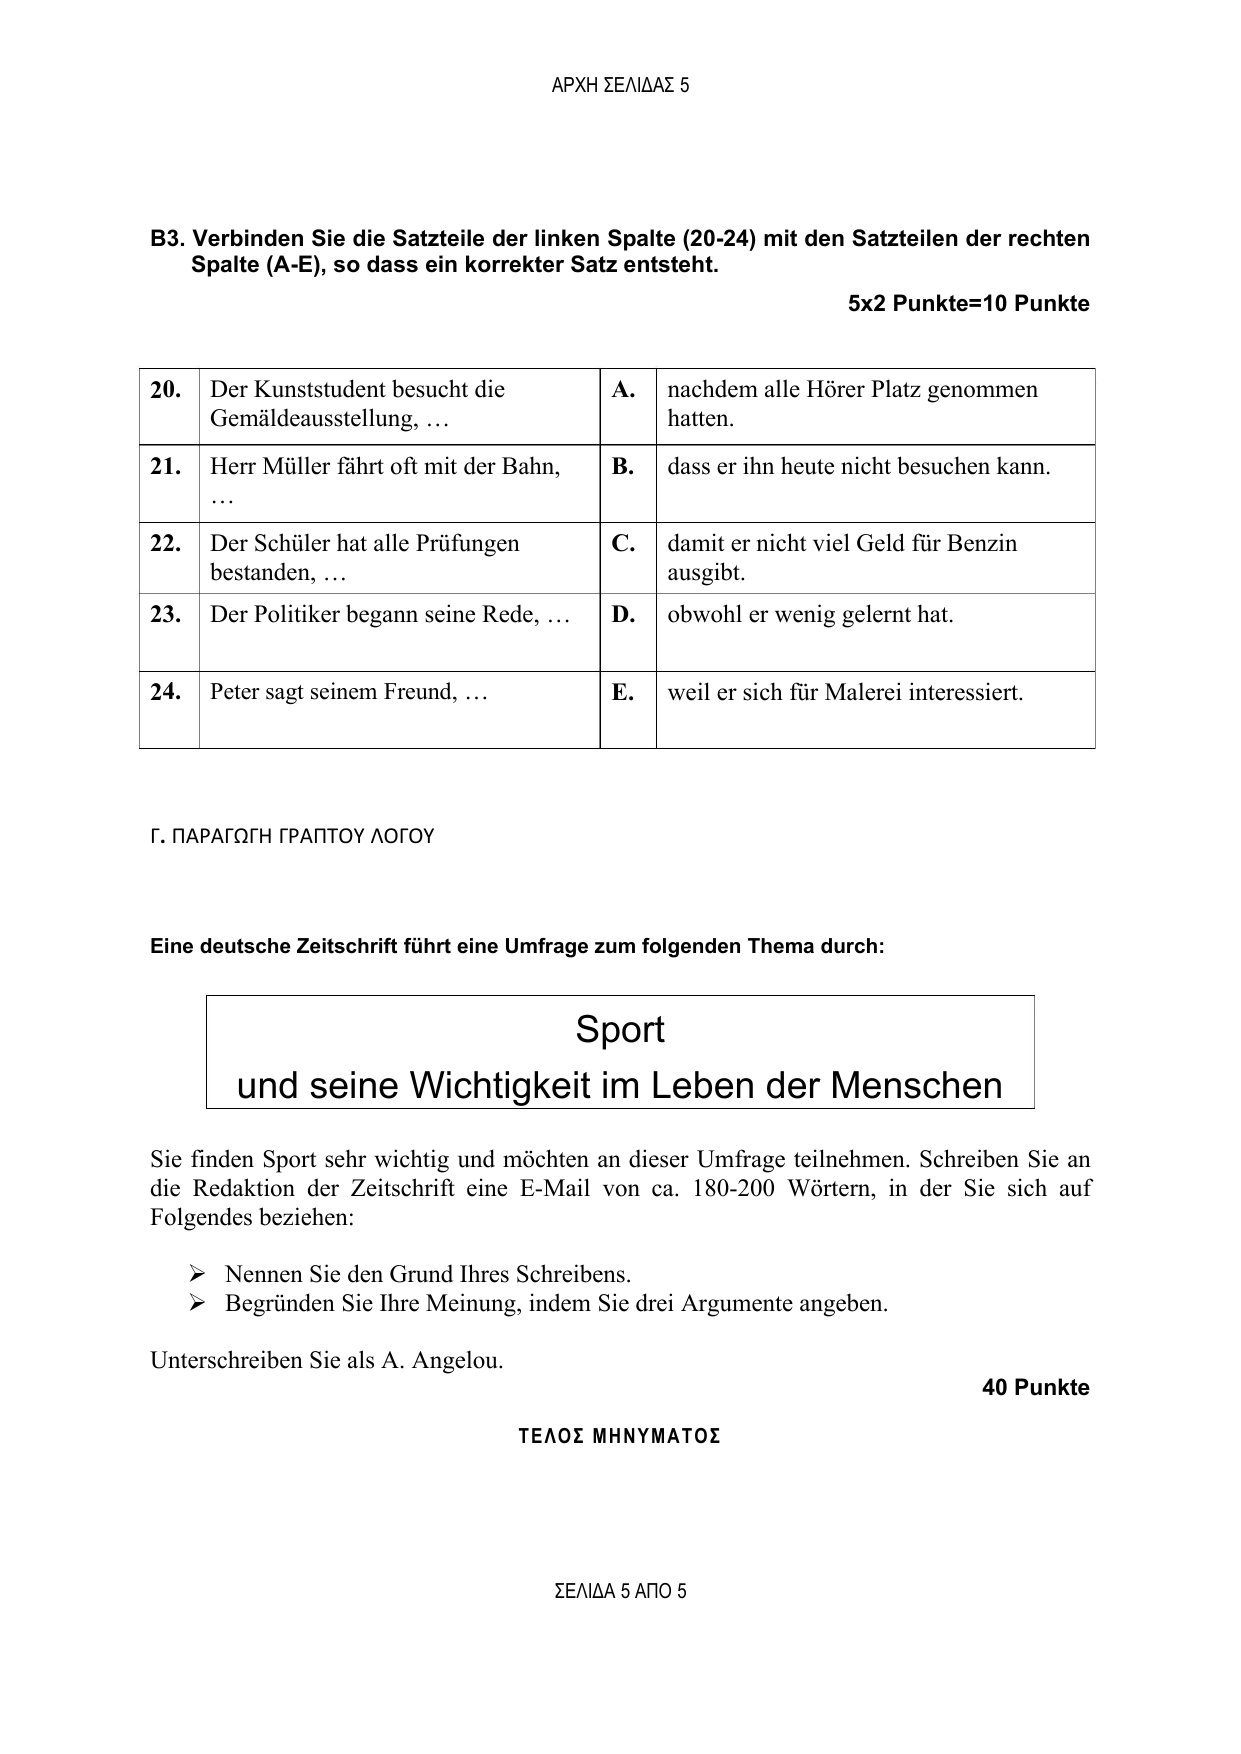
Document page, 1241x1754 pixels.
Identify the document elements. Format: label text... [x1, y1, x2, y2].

text Sport [575, 1009, 690, 1051]
text 0. Der Kunststudent besucht die [162, 376, 530, 403]
picture [203, 992, 1037, 1111]
text Γ. ΠΑΡΑΓΩΓΗ ΓΡΑΠΤΟΥ ΛΟΓΟΥ [150, 821, 464, 849]
text ΣΕΛΙΔΑ 5 ΑΠΟ 5 [554, 1579, 711, 1603]
text B3. Verbinden Sie die Satzteile der linken Spalte (20-24) mit den Satzteilen der rechten [150, 226, 1115, 251]
text 2 [150, 376, 187, 404]
text 2 [150, 678, 187, 706]
text ausgibt. [667, 558, 771, 586]
text die Redaktion der Zeitschrift eine E-Mail von ca. 180-200 Wörtern, in der Sie sich auf [150, 1174, 1115, 1202]
picture [136, 365, 1098, 751]
text Sie finden Sport sehr wichtig und möchten an dieser Umfrage teilnehmen. Schreiben Sie an [150, 1145, 1115, 1173]
text 1. Herr Müller fährt oft mit der Bahn, [162, 452, 586, 480]
text ΑΡΧΗ ΣΕΛΙΔΑΣ 5 [552, 74, 713, 97]
text 4 [982, 1375, 995, 1401]
text Begründen Sie Ihre Meinung, indem Sie drei Argumente angeben. [225, 1289, 914, 1317]
text Nennen Sie den Grund Ihres Schreibens. [225, 1260, 914, 1288]
text 4. Peter sagt seinem Freund, … [187, 678, 596, 705]
text ΤΕΛΟΣ ΜΗΝΥΜΑΤΟΣ [518, 1425, 745, 1449]
text ¾ [187, 1289, 225, 1317]
text 2. Der Schüler hat alle Prüfungen [162, 529, 544, 557]
text Gemäldeausstellung, … [210, 404, 475, 432]
text … [210, 481, 260, 509]
text Spalte (A-E), so dass ein korrekter Satz entsteht. [191, 252, 1115, 278]
text Unterschreiben Sie als A. Angelou. [150, 1347, 529, 1374]
text 3. Der Politiker begann seine Rede, … [162, 601, 596, 628]
text hatten. [667, 404, 760, 432]
text B. dass er ihn heute nicht besuchen kann. [611, 452, 1076, 480]
text bestanden, … [210, 558, 372, 586]
text x2 Punkte=10 Punkte [860, 291, 1115, 317]
text und seine Wichtigkeit im Leben der Menschen [236, 1065, 1028, 1107]
text A. nachdem alle Hörer Platz genommen [611, 376, 1063, 403]
text C. damit er nicht viel Geld für Benzin [611, 529, 1042, 557]
text D. obwohl er wenig gelernt hat. [611, 601, 979, 628]
text Eine deutsche Zeitschrift führt eine Umfrage zum folgenden Thema durch: [150, 935, 910, 958]
text Folgendes beziehen: [150, 1203, 1115, 1231]
text ¾ [187, 1260, 225, 1288]
text E. weil er sich für Malerei interessiert. [611, 678, 1049, 706]
text 0 Punkte [995, 1375, 1115, 1401]
